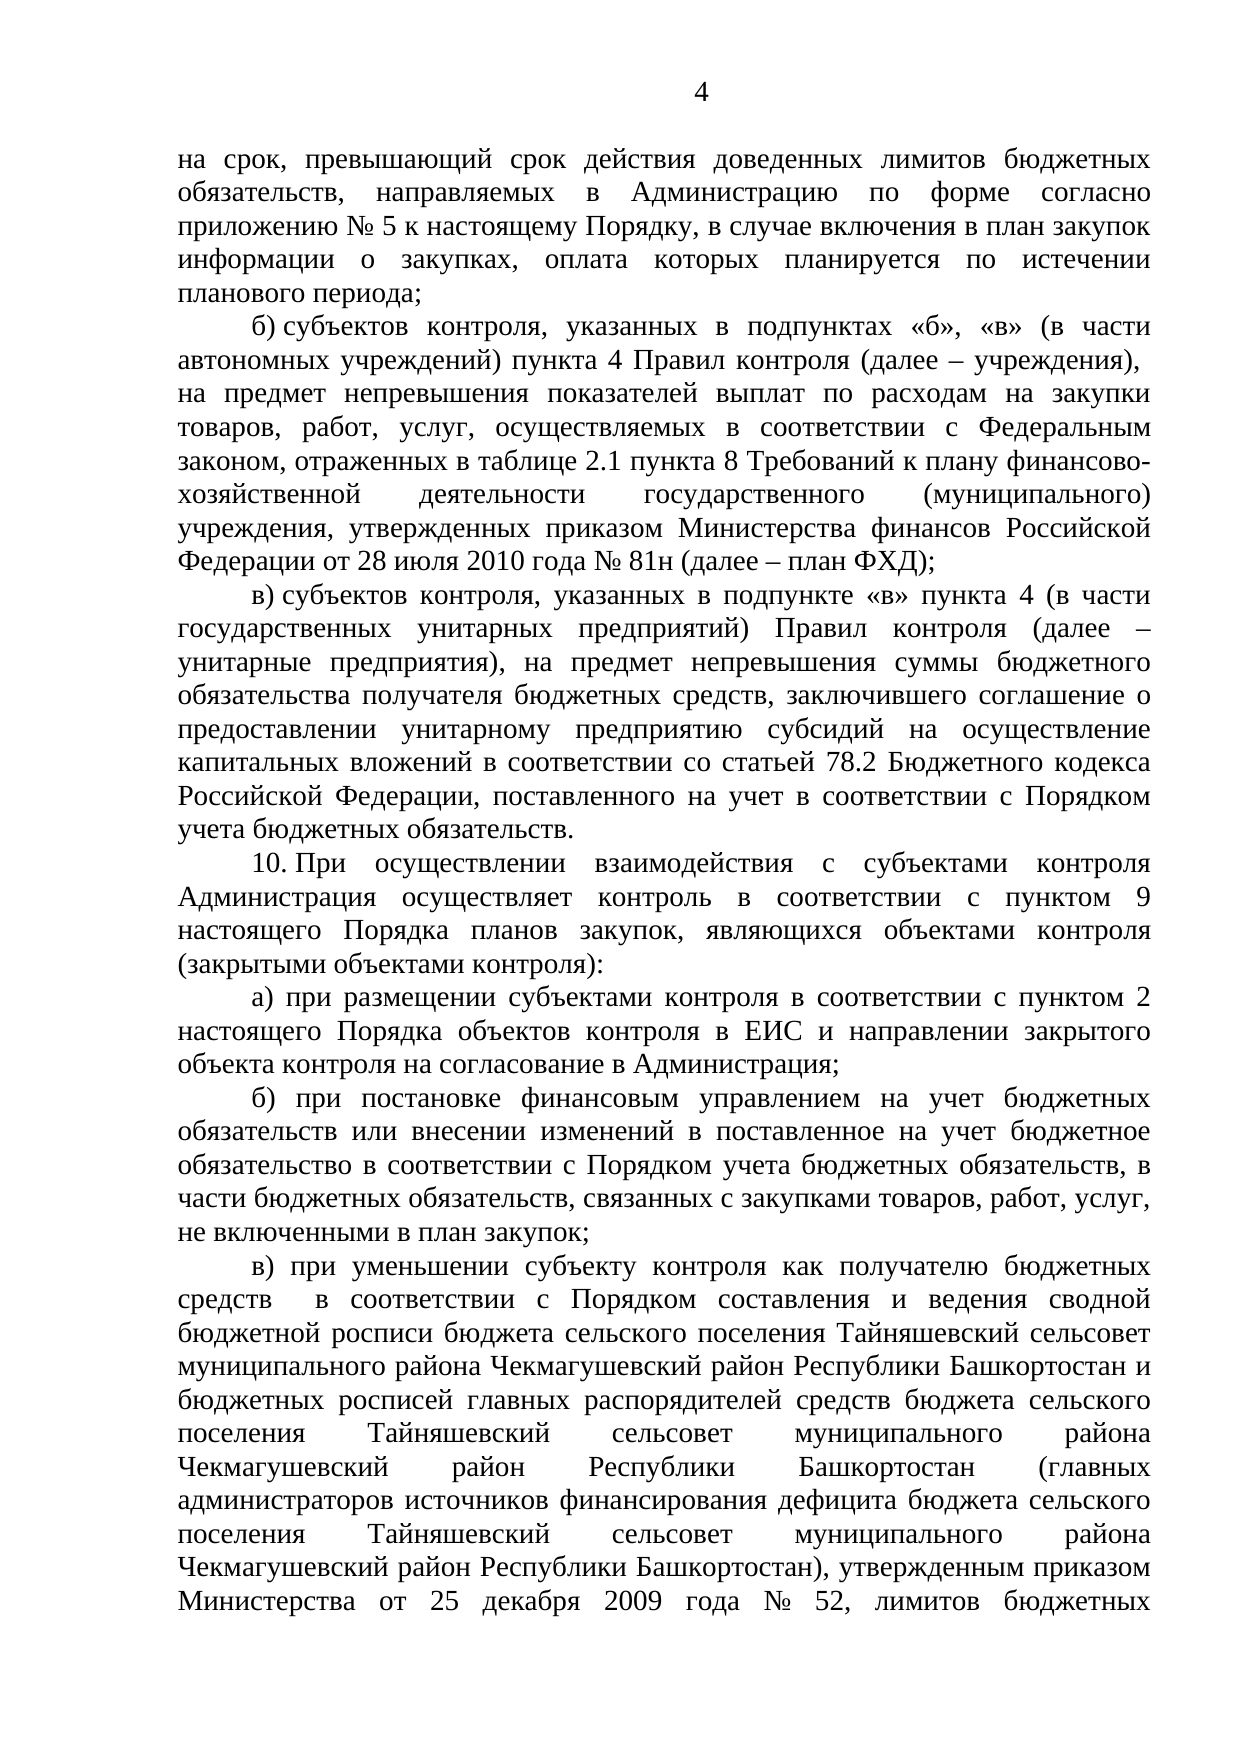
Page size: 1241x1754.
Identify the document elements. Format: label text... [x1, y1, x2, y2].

text в) субъектов контроля, указанных в подпункте «в» пункта 4 (в части государственных унитарных предприятий) Правил контроля (далее – унитарные предприятия), на предмет непревышения суммы бюджетного обязательства получателя бюджетных средств, заключившего соглашение о предоставлении унитарному предприятию субсидий на осуществление капитальных вложений в соответствии со статьей 78.2 Бюджетного кодекса Российской Федерации, поставленного на учет в соответствии с Порядком учета бюджетных обязательств. [177, 577, 1152, 845]
text б) при постановке финансовым управлением на учет бюджетных обязательств или внесении изменений в поставленное на учет бюджетное обязательство в соответствии с Порядком учета бюджетных обязательств, в части бюджетных обязательств, связанных с закупками товаров, работ, услуг, не включенными в план закупок; [177, 1080, 1152, 1248]
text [177, 141, 1152, 308]
text 10. При осуществлении взаимодействия с субъектами контроля Администрация осуществляет контроль в соответствии с пунктом 9 настоящего Порядка планов закупок, являющихся объектами контроля (закрытыми объектами контроля): [177, 845, 1152, 979]
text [177, 1248, 1152, 1617]
text б) субъектов контроля, указанных в подпунктах «б», «в» (в части автономных учреждений) пункта 4 Правил контроля (далее – учреждения), на предмет непревышения показателей выплат по расходам на закупки товаров, работ, услуг, осуществляемых в соответствии с Федеральным законом, отраженных в таблице 2.1 пункта 8 Требований к плану финансово-хозяйственной деятельности государственного (муниципального) учреждения, утвержденных приказом Министерства финансов Российской Федерации от 28 июля 2010 года № 81н (далее – план ФХД); [177, 308, 1152, 577]
text а) при размещении субъектами контроля в соответствии с пунктом 2 настоящего Порядка объектов контроля в ЕИС и направлении закрытого объекта контроля на согласование в Администрация; [177, 979, 1152, 1080]
